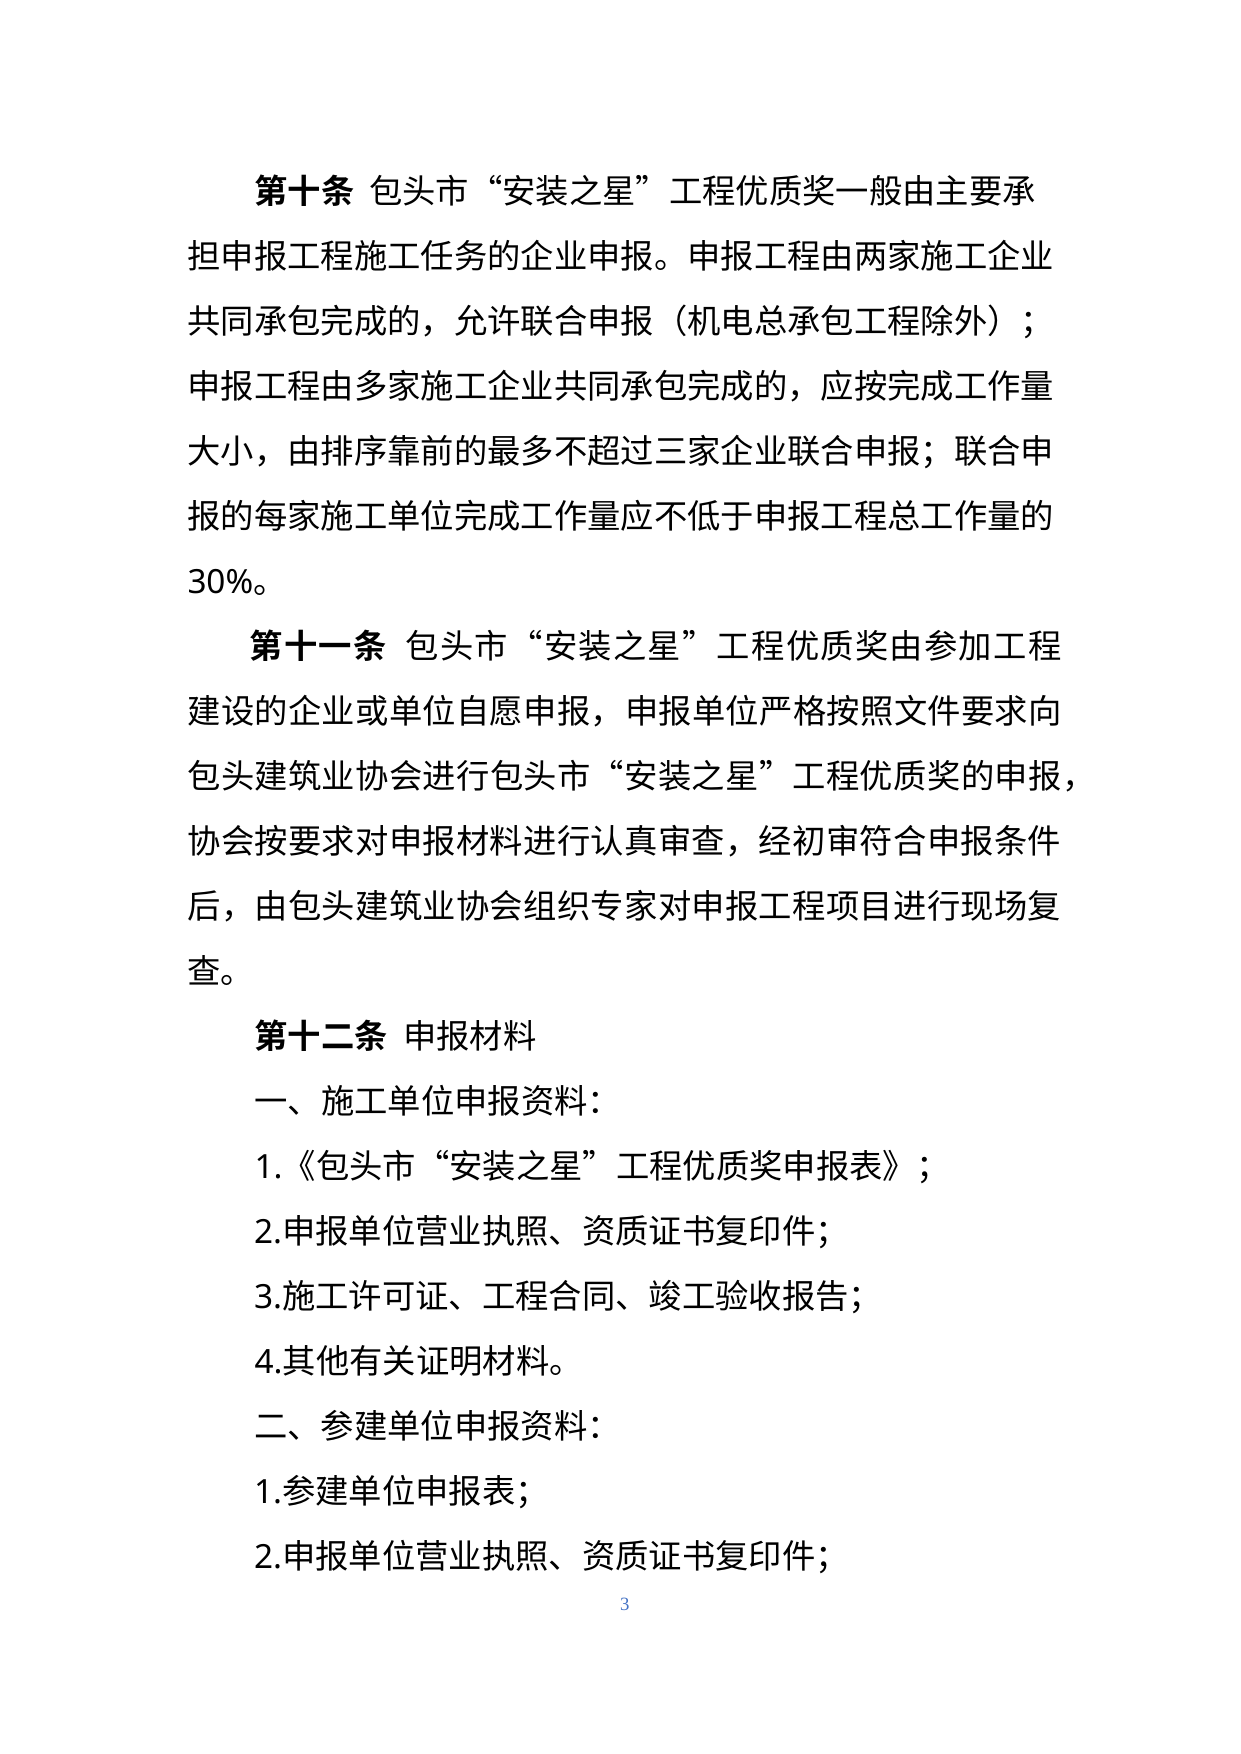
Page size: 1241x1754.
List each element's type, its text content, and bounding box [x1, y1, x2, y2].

text 3.施工许可证、工程合同、竣工验收报告； [187, 1261, 1062, 1326]
text 1.参建单位申报表； [187, 1456, 1062, 1521]
text 4.其他有关证明材料。 [187, 1326, 1062, 1391]
text 一、施工单位申报资料： [254, 1066, 1062, 1131]
text 1.《包头市“安装之星”工程优质奖申报表》； [254, 1131, 1062, 1196]
text 第十一条 包头市“安装之星”工程优质奖由参加工程建设的企业或单位自愿申报，申报单位严格按照文件要求向包头建筑业协会进行包头市“安装之星”工程优质奖的申报，协会按要求对申报材料进行认真审查，经初审符合申报条件后，由包头建筑业协会组织专家对申报工程项目进行现场复查。 [187, 611, 1062, 1001]
text 2.申报单位营业执照、资质证书复印件； [187, 1521, 1062, 1586]
text 二、参建单位申报资料： [187, 1391, 1062, 1456]
text 第十二条 申报材料 [187, 1001, 1062, 1066]
text 第十条 包头市“安装之星”工程优质奖一般由主要承担申报工程施工任务的企业申报。申报工程由两家施工企业共同承包完成的，允许联合申报（机电总承包工程除外）；申报工程由多家施工企业共同承包完成的，应按完成工作量大小，由排序靠前的最多不超过三家企业联合申报；联合申报的每家施工单位完成工作量应不低于申报工程总工作量的30%。 [187, 156, 1062, 611]
text 2.申报单位营业执照、资质证书复印件； [187, 1196, 1062, 1261]
